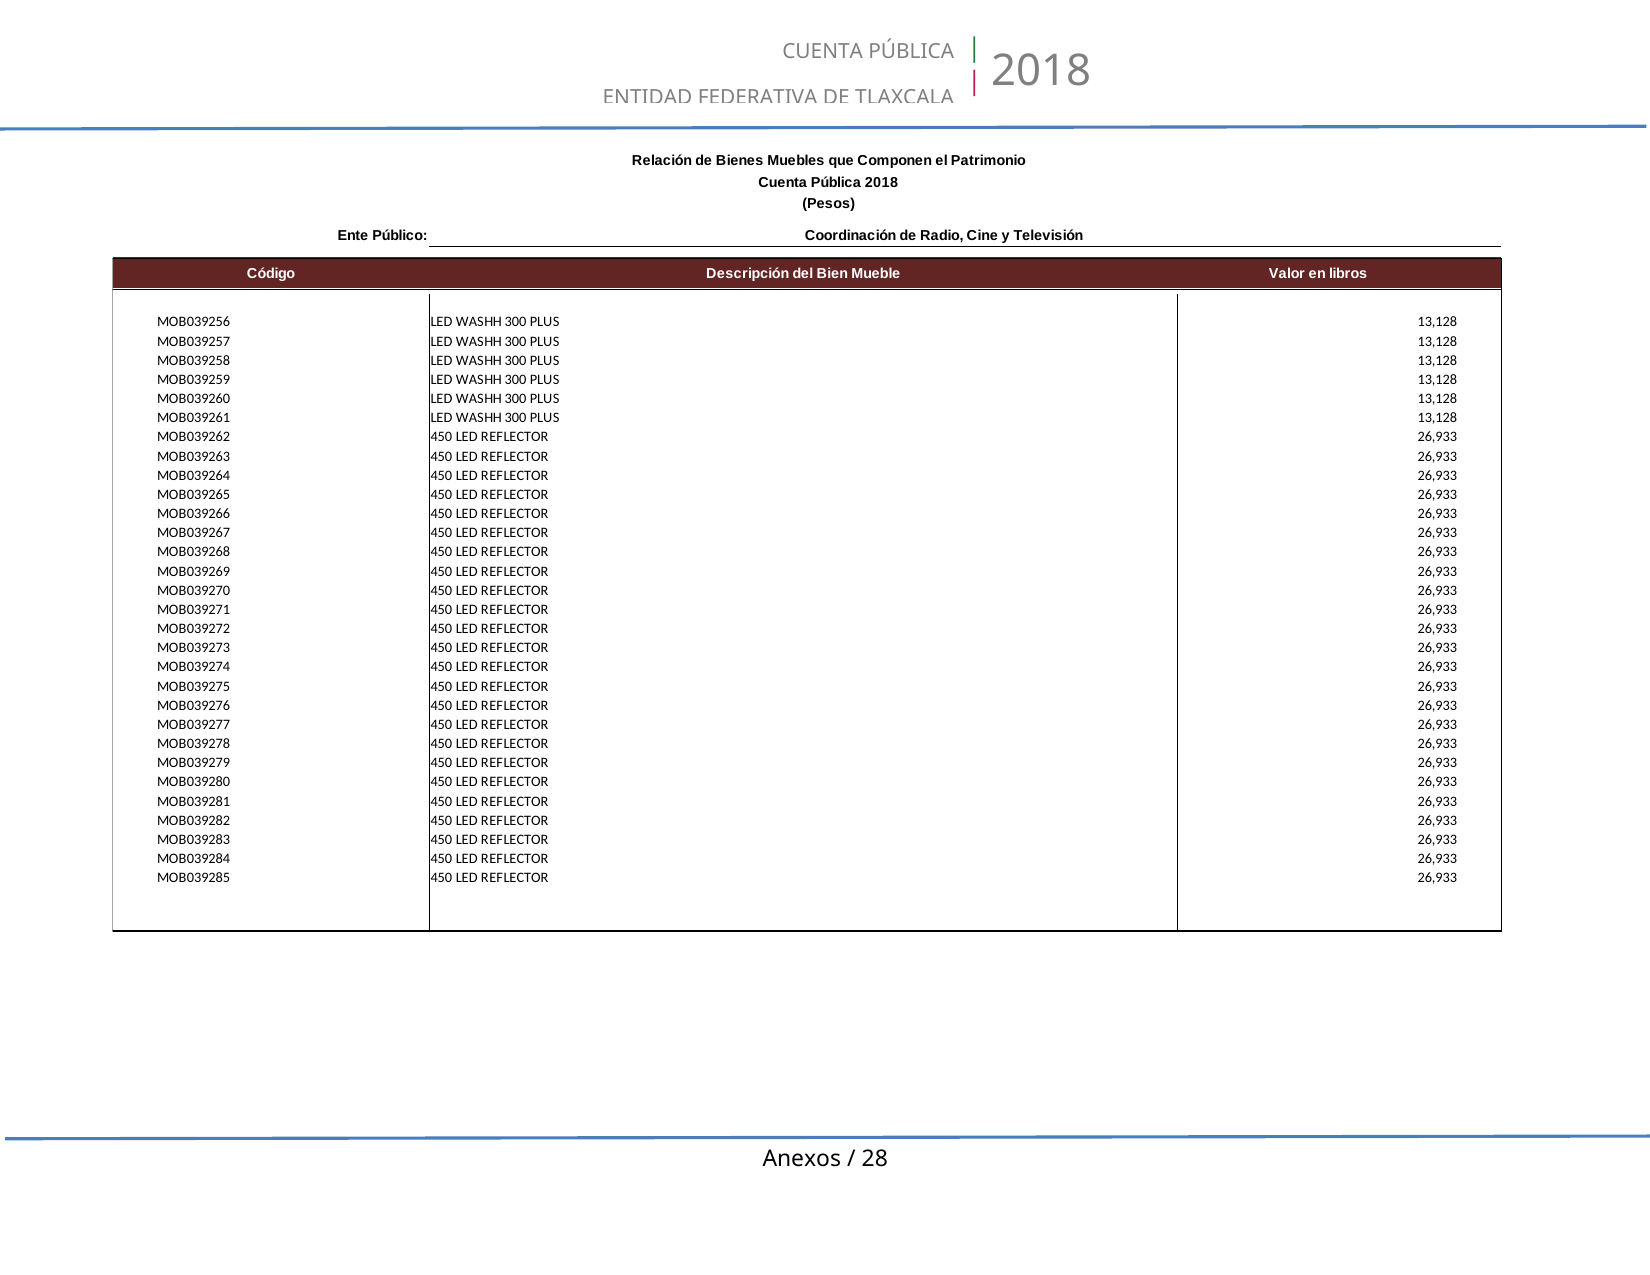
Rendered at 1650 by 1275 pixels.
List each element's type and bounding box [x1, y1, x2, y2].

picture [968, 28, 985, 99]
